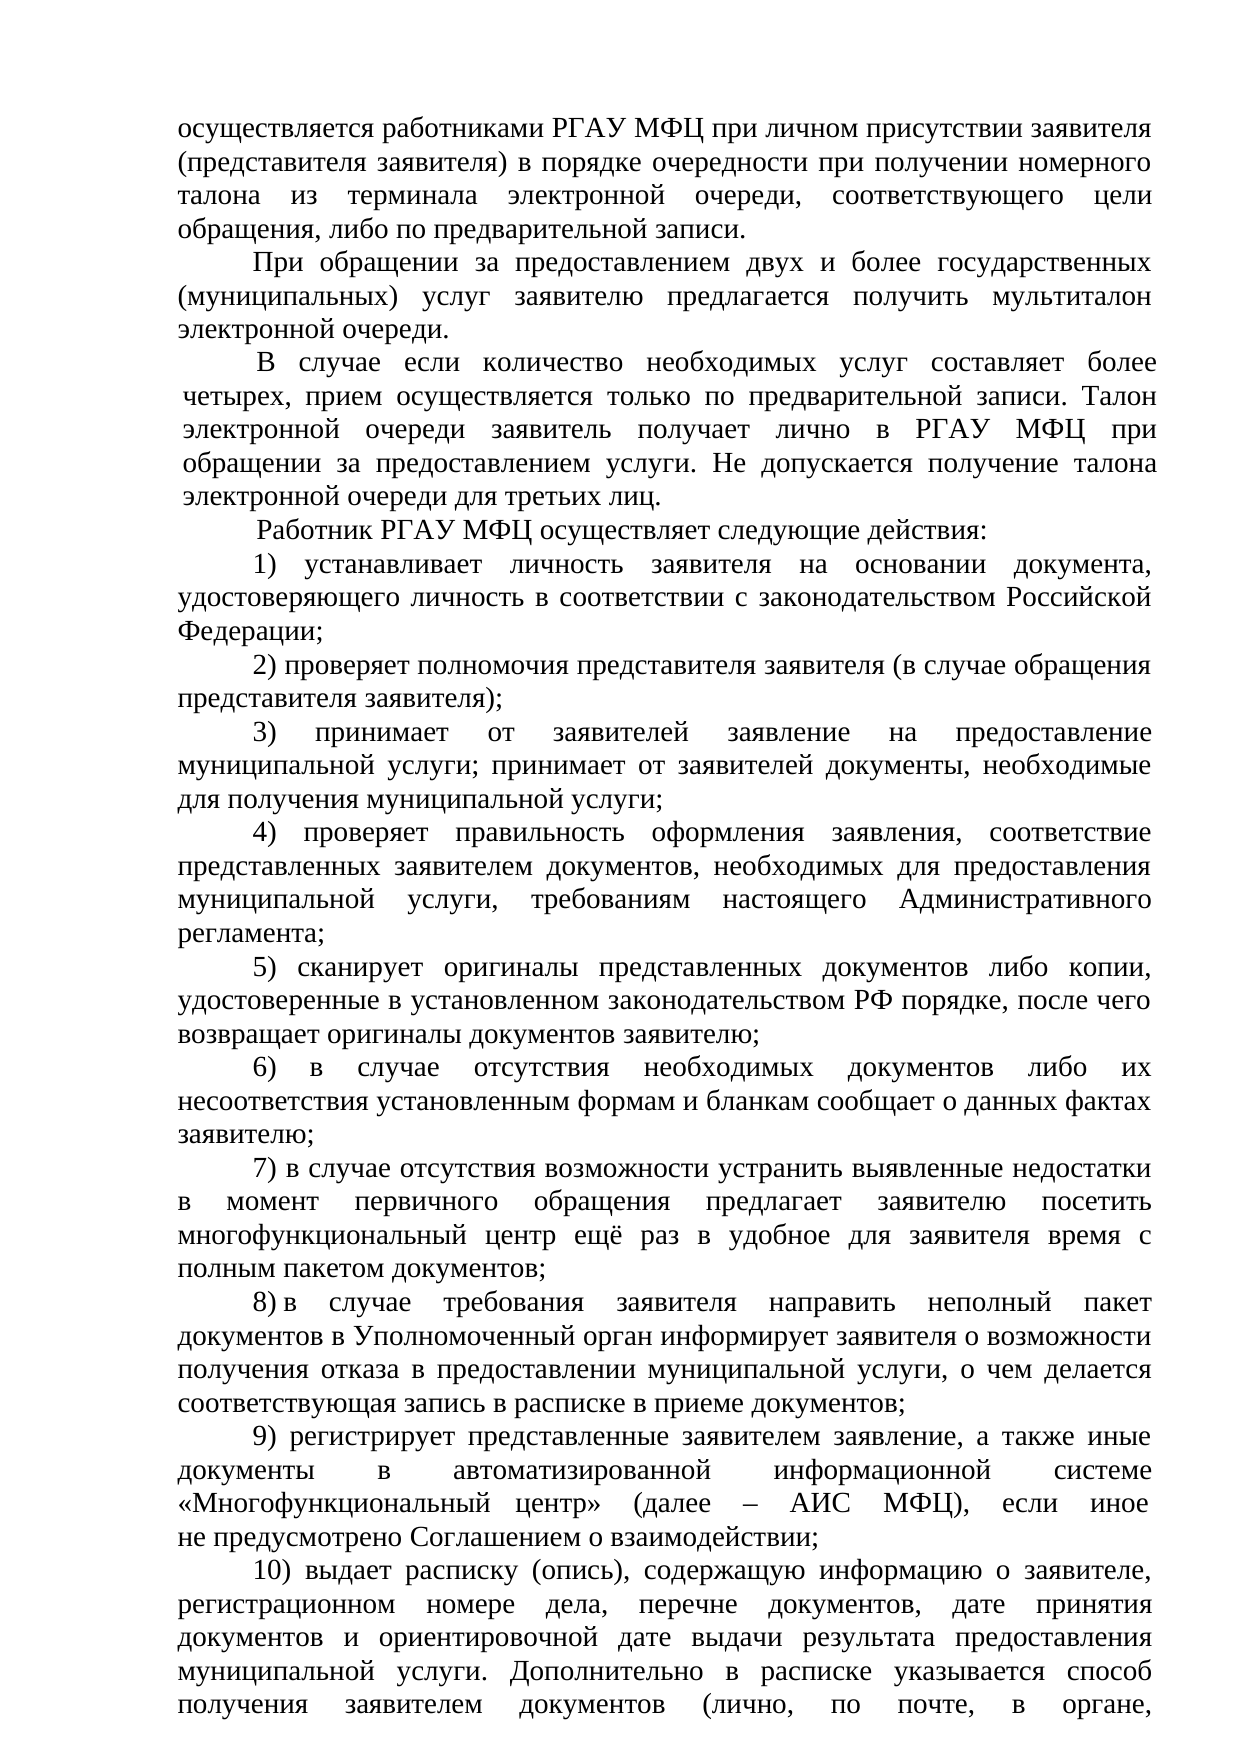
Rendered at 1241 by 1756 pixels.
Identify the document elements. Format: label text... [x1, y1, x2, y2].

list в случае отсутствия возможности устранить выявленные недостатки в момент первичного обращения предлагает заявителю посетить многофункциональный центр ещё раз в удобное для заявителя время с полным пакетом документов; [177, 1150, 1152, 1284]
list проверяет полномочия представителя заявителя (в случае обращения представителя заявителя); [177, 647, 1152, 714]
text В случае если количество необходимых услуг составляет более четырех, прием осуществляется только по предварительной записи. Талон электронной очереди заявитель получает лично в РГАУ МФЦ при обращении за предоставлением услуги. Не допускается получение талона электронной очереди для третьих лиц. [182, 345, 1157, 512]
list проверяет правильность оформления заявления, соответствие представленных заявителем документов, необходимых для предоставления муниципальной услуги, требованиям настоящего Административного регламента; [177, 814, 1152, 949]
list устанавливает личность заявителя на основании документа, удостоверяющего личность в соответствии с законодательством Российской Федерации; [177, 546, 1152, 647]
text При обращении за предоставлением двух и более государственных (муниципальных) услуг заявителю предлагается получить мультиталон электронной очереди. [177, 244, 1152, 345]
list принимает от заявителей заявление на предоставление муниципальной услуги; принимает от заявителей документы, необходимые для получения муниципальной услуги; [177, 714, 1152, 814]
text Работник РГАУ МФЦ осуществляет следующие действия: [182, 512, 1169, 546]
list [177, 1552, 1152, 1720]
list в случае требования заявителя направить неполный пакет документов в Уполномоченный орган информирует заявителя о возможности получения отказа в предоставлении муниципальной услуги, о чем делается соответствующая запись в расписке в приеме документов; [177, 1284, 1152, 1418]
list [177, 110, 1152, 244]
list в случае отсутствия необходимых документов либо их несоответствия установленным формам и бланкам сообщает о данных фактах заявителю; [177, 1049, 1152, 1150]
list сканирует оригиналы представленных документов либо копии, удостоверенные в установленном законодательством РФ порядке, после чего возвращает оригиналы документов заявителю; [177, 949, 1152, 1049]
list регистрирует представленные заявителем заявление, а также иные документы в автоматизированной информационной системе «Многофункциональный центр» (далее – АИС МФЦ), если иное не предусмотрено Соглашением о взаимодействии; [177, 1418, 1152, 1552]
